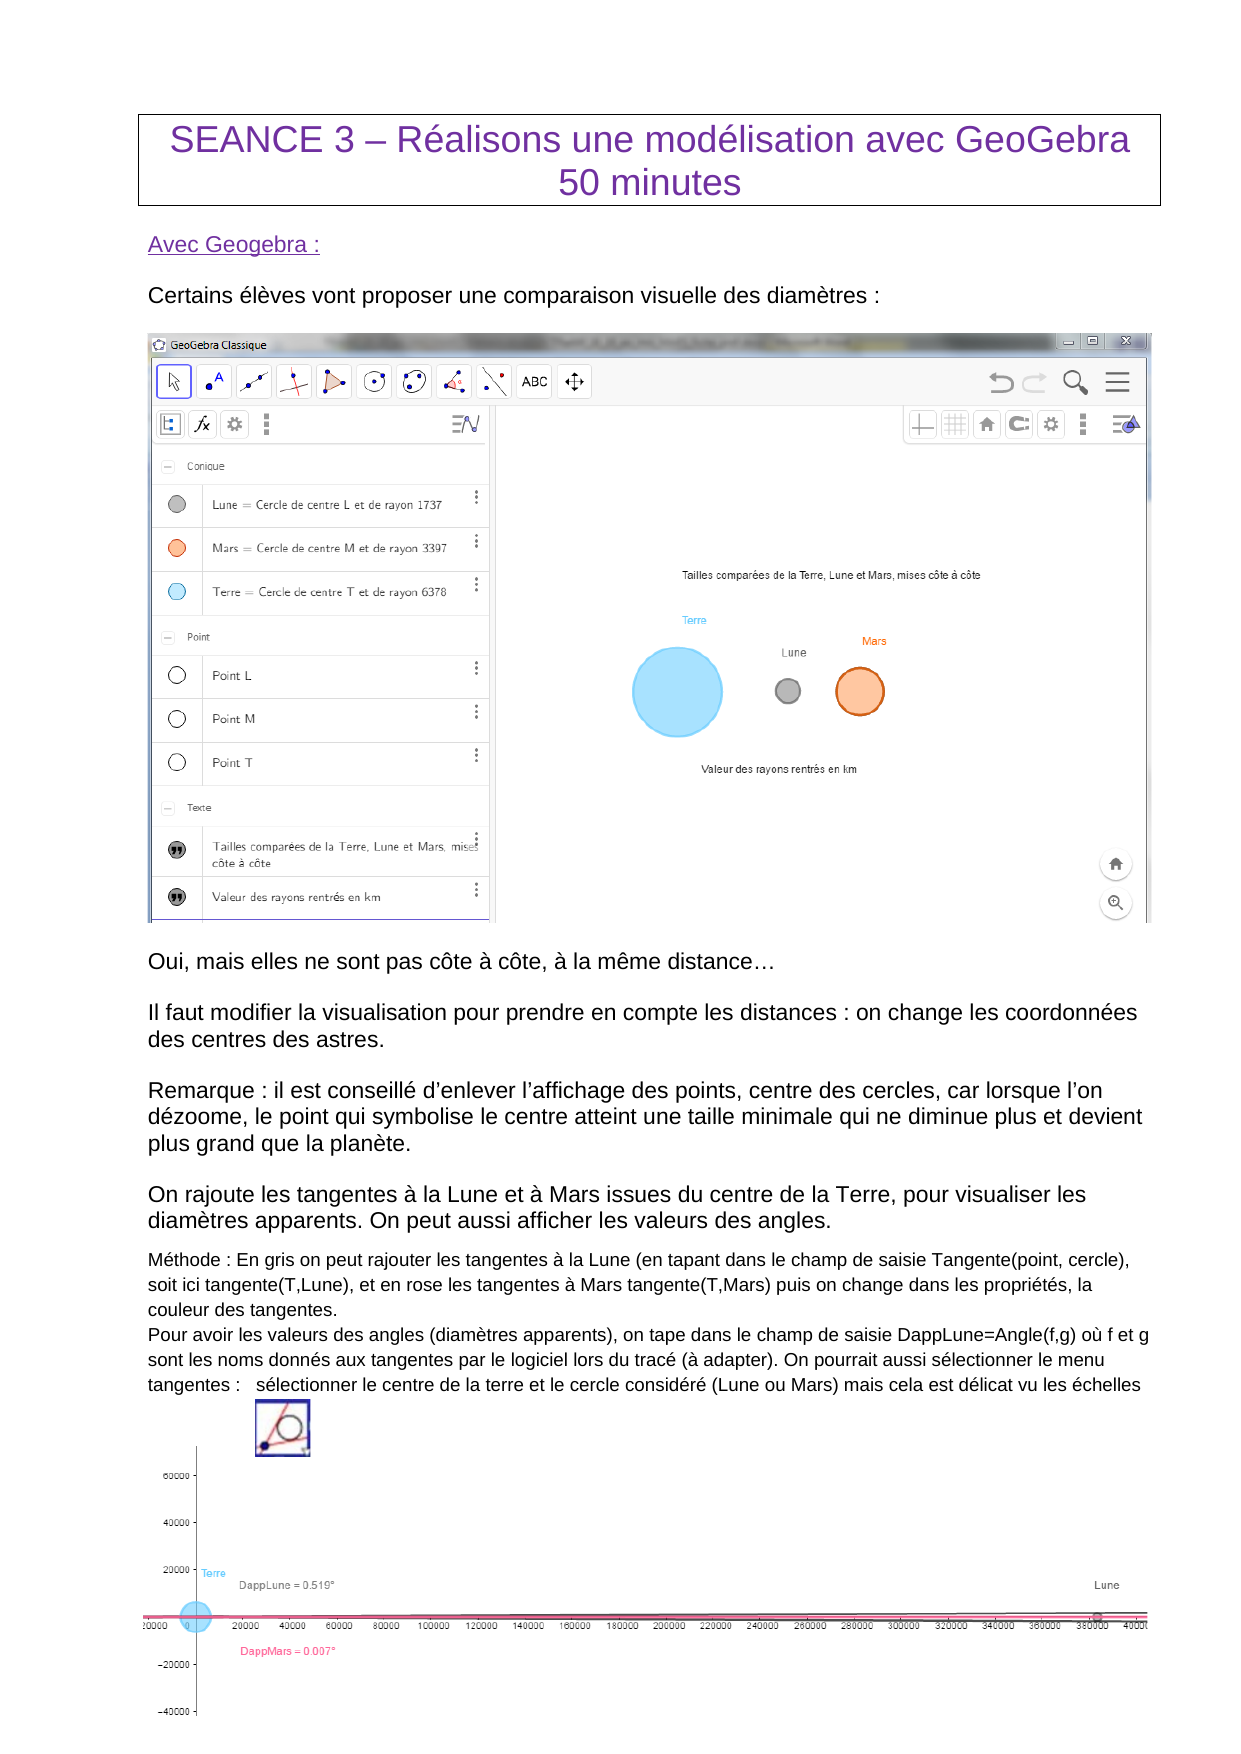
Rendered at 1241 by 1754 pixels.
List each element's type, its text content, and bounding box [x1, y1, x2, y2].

text Remarque : il est conseillé d’enlever l’affichage des points, centre des cercles, car lorsque l’on dézoome, le point qui symbolise le centre atteint une taille minimale qui ne diminue plus et devient plus grand que la planète. [148, 1077, 1152, 1156]
text Avec Geogebra : [148, 231, 1152, 257]
picture [147, 333, 1152, 923]
text Pour avoir les valeurs des angles (diamètres apparents), on tape dans le champ de saisie DappLune=Angle(f,g) où f et g sont les noms donnés aux tangentes par le logiciel lors du tracé (à adapter). On pourrait aussi sélectionner le menu tangentes : sélectionner le centre de la terre et le cercle considéré (Lune ou Mars) mais cela est délicat vu les échelles [148, 1321, 1152, 1396]
picture [143, 1399, 1148, 1716]
text On rajoute les tangentes à la Lune et à Mars issues du centre de la Terre, pour visualiser les diamètres apparents. On peut aussi afficher les valeurs des angles. [148, 1181, 1152, 1234]
text SEANCE 3 – Réalisons une modélisation avec GeoGebra 50 minutes [139, 115, 1160, 205]
text Certains élèves vont proposer une comparaison visuelle des diamètres : [148, 282, 1152, 309]
text Oui, mais elles ne sont pas côte à côte, à la même distance… [148, 948, 1152, 974]
text Méthode : En gris on peut rajouter les tangentes à la Lune (en tapant dans le champ de saisie Tangente(point, cercle), soit ici tangente(T,Lune), et en rose les tangentes à Mars tangente(T,Mars) puis on change dans les propriétés, la couleur des tangentes. [148, 1246, 1152, 1321]
text Il faut modifier la visualisation pour prendre en compte les distances : on change les coordonnées des centres des astres. [148, 999, 1152, 1052]
